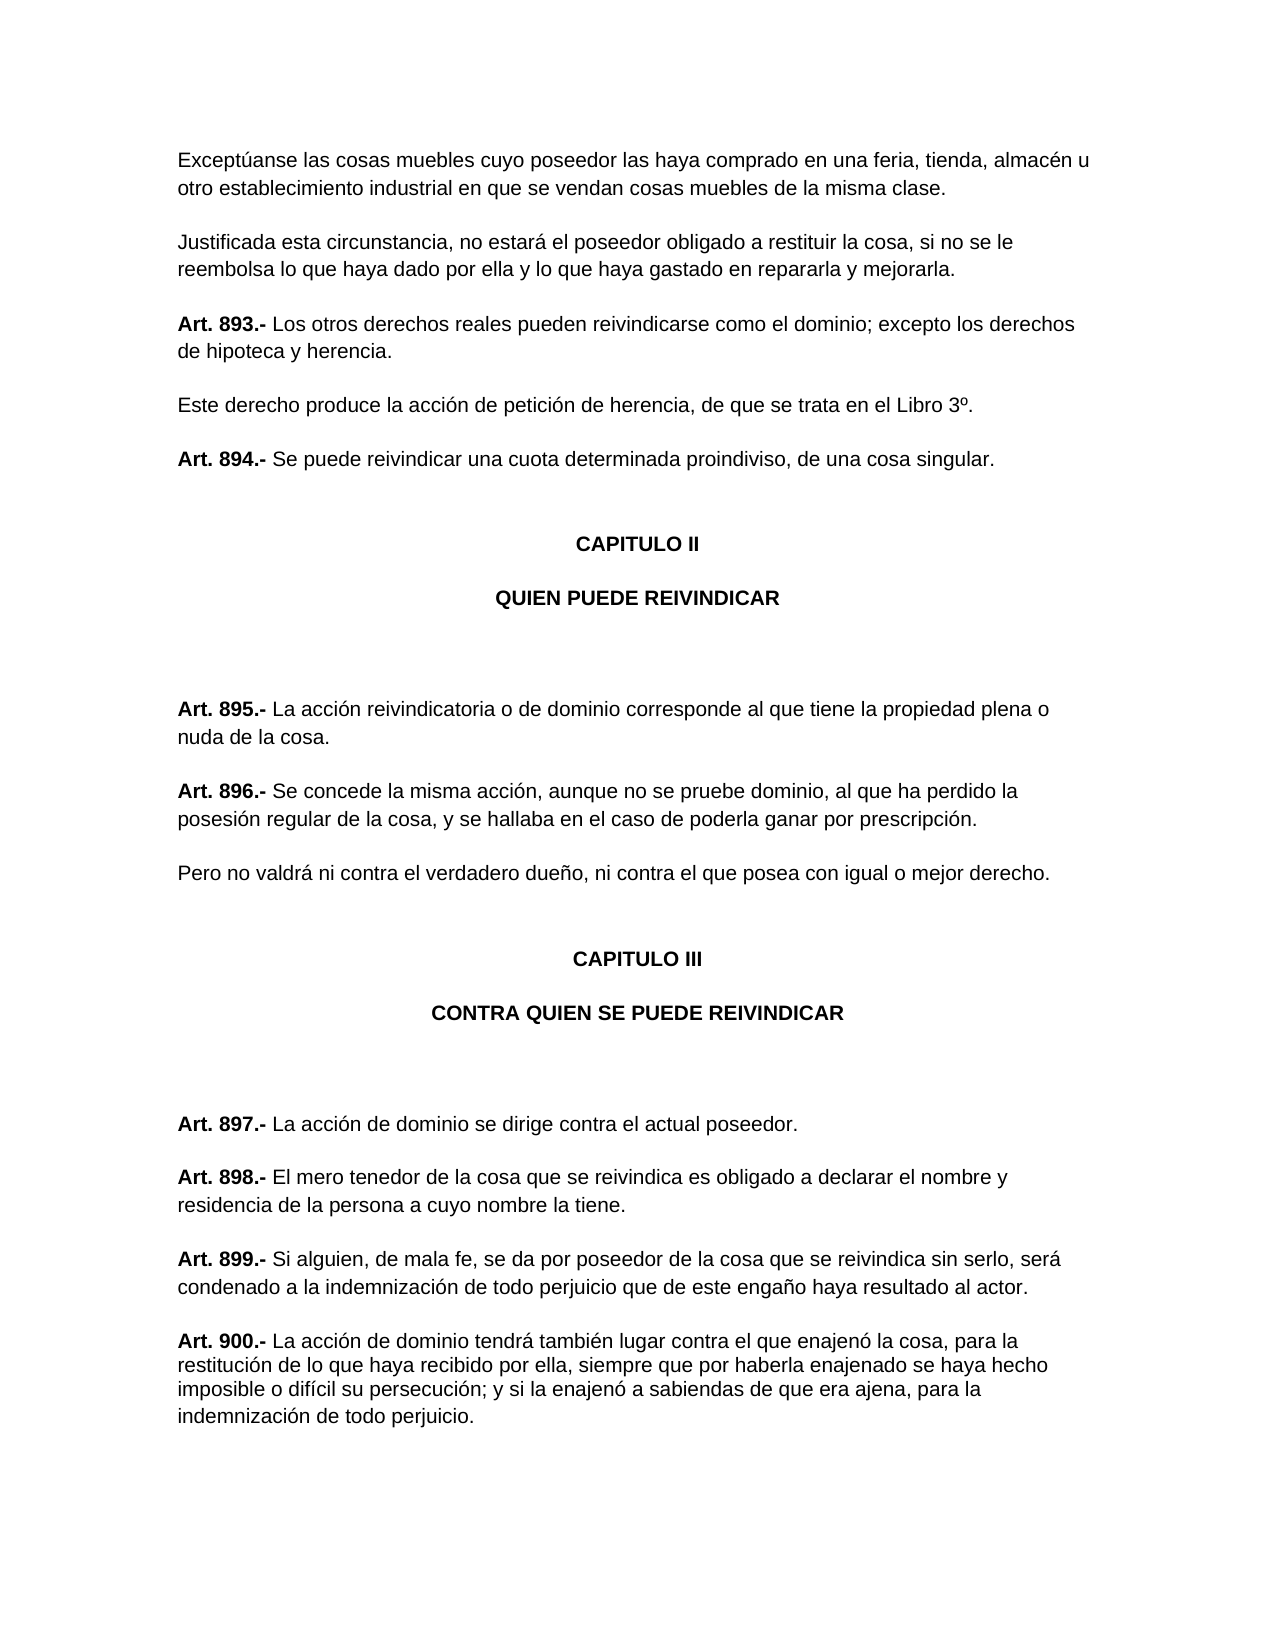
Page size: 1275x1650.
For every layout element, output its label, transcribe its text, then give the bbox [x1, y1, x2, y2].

text Art. 899.- Si alguien, de mala fe, se da por poseedor de la cosa que se reivindica sin serlo, será condenado a la indemnización de todo perjuicio que de este engaño haya resultado al actor. [177, 1247, 1098, 1299]
text Justificada esta circunstancia, no estará el poseedor obligado a restituir la cosa, si no se le reembolsa lo que haya dado por ella y lo que haya gastado en repararla y mejorarla. [177, 229, 1098, 282]
text Art. 900.- La acción de dominio tendrá también lugar contra el que enajenó la cosa, para la restitución de lo que haya recibido por ella, siempre que por haberla enajenado se haya hecho imposible o difícil su persecución; y si la enajenó a sabiendas de que era ajena, para la indemnización de todo perjuicio. [177, 1329, 1098, 1429]
text Art. 896.- Se concede la misma acción, aunque no se pruebe dominio, al que ha perdido la posesión regular de la cosa, y se hallaba en el caso de poderla ganar por prescripción. [177, 779, 1098, 832]
text CAPITULO III [177, 914, 1098, 972]
text Este derecho produce la acción de petición de herencia, de que se trata en el Libro 3º. [177, 393, 1098, 417]
text Art. 894.- Se puede reivindicar una cuota determinada proindiviso, de una cosa singular. [177, 446, 1098, 470]
text Art. 897.- La acción de dominio se dirige contra el actual poseedor. [177, 1112, 1098, 1136]
text Art. 898.- El mero tenedor de la cosa que se reivindica es obligado a declarar el nombre y residencia de la persona a cuyo nombre la tiene. [177, 1165, 1098, 1218]
text QUIEN PUEDE REIVINDICAR [177, 586, 1098, 610]
text CAPITULO II [177, 499, 1098, 557]
text Exceptúanse las cosas muebles cuyo poseedor las haya comprado en una feria, tienda, almacén u otro establecimiento industrial en que se vendan cosas muebles de la misma clase. [177, 148, 1098, 200]
text Art. 895.- La acción reivindicatoria o de dominio corresponde al que tiene la propiedad plena o nuda de la cosa. [177, 697, 1098, 750]
text Pero no valdrá ni contra el verdadero dueño, ni contra el que posea con igual o mejor derecho. [177, 861, 1098, 885]
text CONTRA QUIEN SE PUEDE REIVINDICAR [177, 1001, 1098, 1025]
text Art. 893.- Los otros derechos reales pueden reivindicarse como el dominio; excepto los derechos de hipoteca y herencia. [177, 311, 1098, 364]
